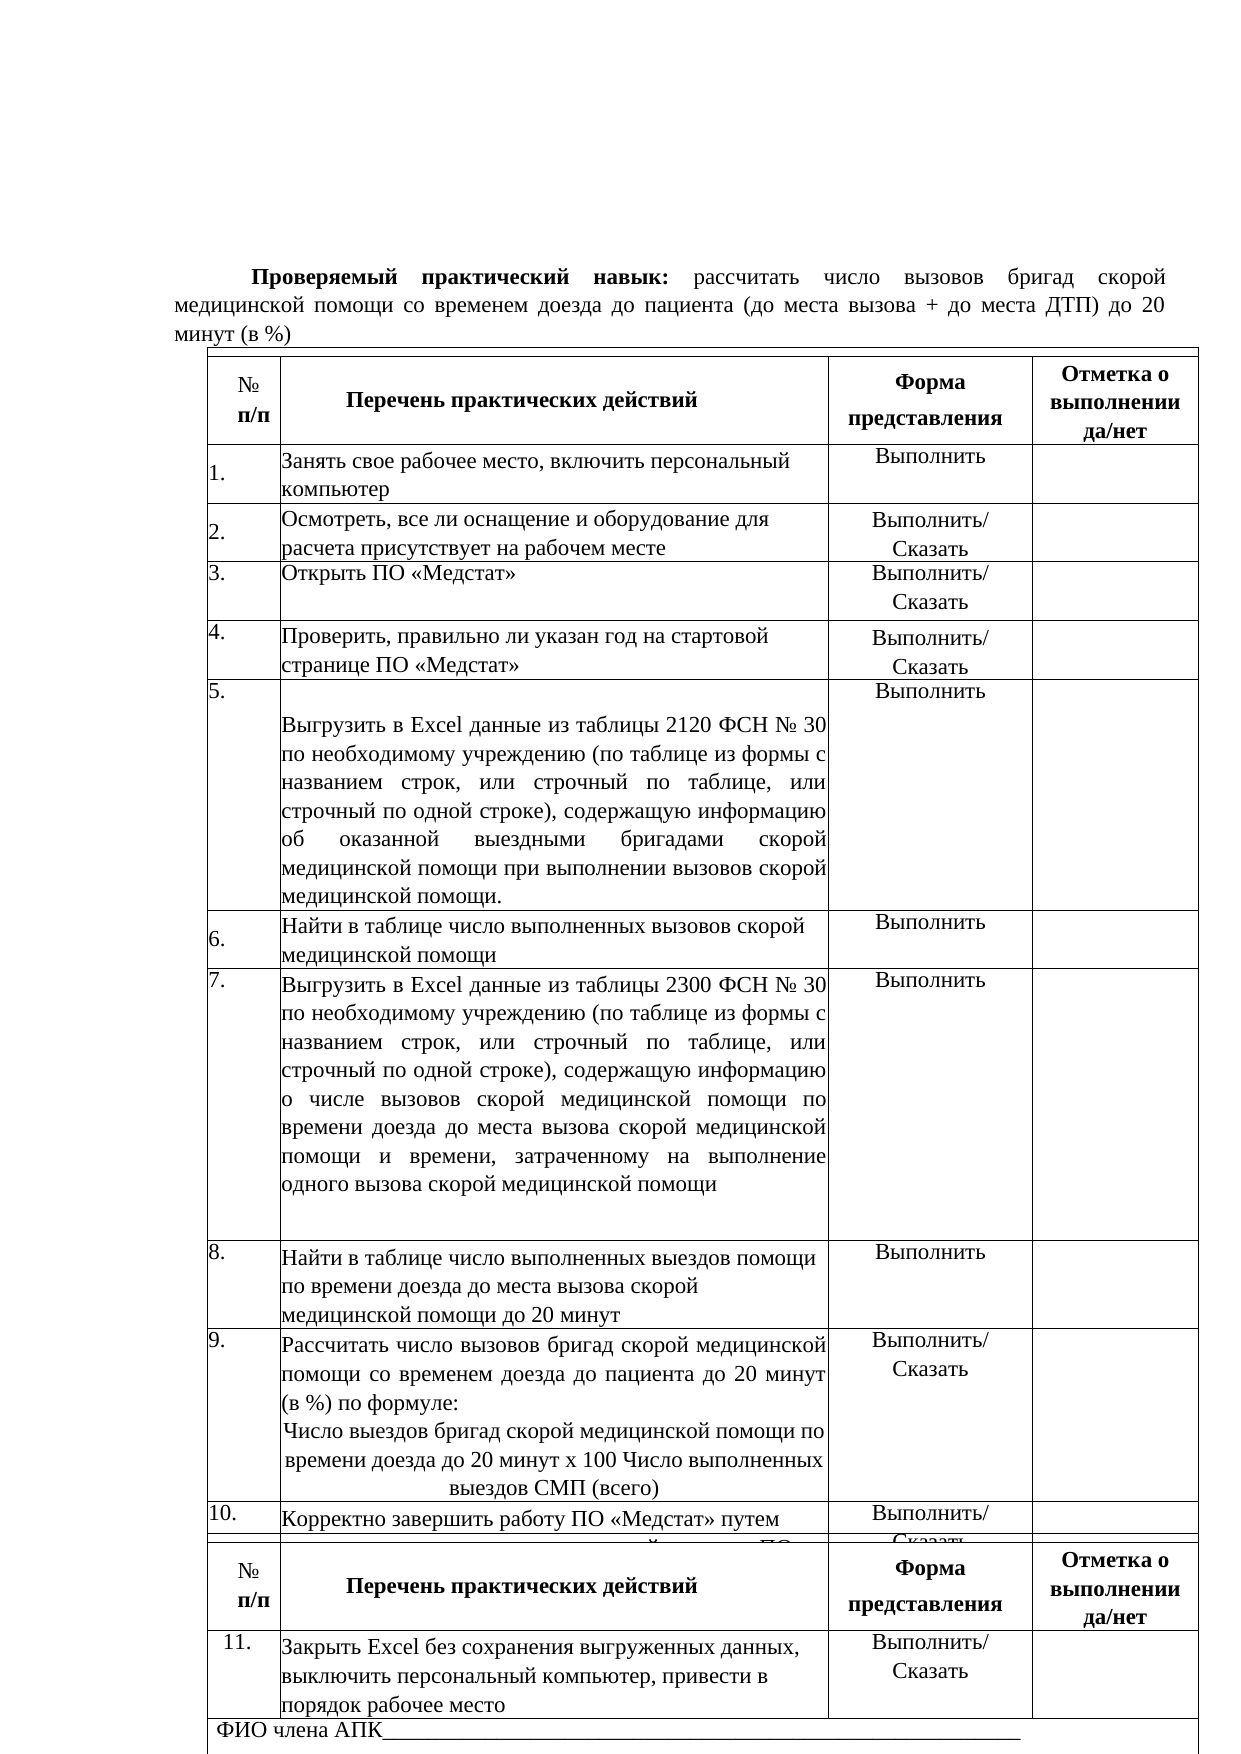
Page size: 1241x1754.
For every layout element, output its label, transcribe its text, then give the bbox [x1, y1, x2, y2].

table_header Перечень практических действий [281, 357, 828, 444]
table_cell 11. [208, 1631, 280, 1718]
table_cell Корректно завершить работу ПО «Медстат» путем нажатия кнопки «выход» на стартовой странице ПО «Медстат» [281, 1502, 828, 1533]
table_cell Выполнить [829, 680, 1032, 910]
table_cell [1033, 621, 1198, 679]
table_header Отметка о выполнении да/нет [1033, 1543, 1198, 1630]
table_cell [1033, 504, 1198, 561]
table_cell Занять свое рабочее место, включить персональный компьютер [281, 445, 828, 503]
table_header Отметка о выполнении да/нет [1033, 357, 1198, 444]
table_cell Выгрузить в Excel данные из таблицы 2120 ФСН № 30 по необходимому учреждению (по таблице из формы с названием строк, или строчный по таблице, или строчный по одной строке), содержащую информацию об оказанной выездными бригадами скорой медицинской помощи при выполнении вызовов скорой медицинской помощи. [281, 680, 828, 910]
table_cell Выполнить/ Сказать [829, 1502, 1032, 1533]
table_cell Рассчитать число вызовов бригад скорой медицинской помощи со временем доезда до пациента до 20 минут (в %) по формуле: Число выездов бригад скорой медицинской помощи по времени доезда до 20 минут х 100 Число выполненных выездов СМП (всего) [281, 1329, 828, 1501]
table_cell Выполнить/ Сказать [829, 562, 1032, 620]
table_cell Выполнить [829, 911, 1032, 968]
text Проверяемый практический навык: рассчитать число вызовов бригад скорой медицинской помощи со временем доезда до пациента (до места вызова + до места ДТП) до 20 минут (в %) [174, 261, 1167, 347]
table_cell [1033, 1329, 1198, 1501]
table_cell 7. [208, 969, 280, 1240]
table_cell 3. [208, 562, 280, 620]
table_cell [1033, 1241, 1198, 1328]
table_cell 4. [208, 621, 280, 679]
table_header № п/п [208, 357, 280, 444]
table_cell 2. [208, 504, 280, 561]
table_cell Закрыть Excel без сохранения выгруженных данных, выключить персональный компьютер, привести в порядок рабочее место [281, 1631, 828, 1718]
table_cell Выполнить/ Сказать [829, 621, 1032, 679]
table_cell 1. [208, 445, 280, 503]
table_cell Выполнить/ Сказать [829, 1329, 1032, 1501]
text ФИО члена АПК [216, 1719, 1189, 1742]
table_cell Выполнить/ Сказать [829, 1631, 1032, 1718]
table_cell Выгрузить в Excel данные из таблицы 2300 ФСН № 30 по необходимому учреждению (по таблице из формы с названием строк, или строчный по таблице, или строчный по одной строке), содержащую информацию о числе вызовов скорой медицинской помощи по времени доезда до места вызова скорой медицинской помощи и времени, затраченному на выполнение одного вызова скорой медицинской помощи [281, 969, 828, 1240]
table_cell Найти в таблице число выполненных выездов помощи по времени доезда до места вызова скорой медицинской помощи до 20 минут [281, 1241, 828, 1328]
table_cell 6. [208, 911, 280, 968]
table_cell 10. [208, 1502, 280, 1533]
table_header Перечень практических действий [281, 1543, 828, 1630]
table_cell 8. [208, 1241, 280, 1328]
table_cell Проверить, правильно ли указан год на стартовой странице ПО «Медстат» [281, 621, 828, 679]
table_cell [1033, 445, 1198, 503]
table_cell [1033, 1502, 1198, 1533]
table_header Форма представления [829, 357, 1032, 444]
table_cell [1033, 1631, 1198, 1718]
table_cell [1033, 680, 1198, 910]
table_cell Выполнить [829, 969, 1032, 1240]
table_cell Выполнить [829, 445, 1032, 503]
table_cell Выполнить/ Сказать [829, 504, 1032, 561]
table_header № п/п [208, 1543, 280, 1630]
table_cell 9. [208, 1329, 280, 1501]
table_cell Найти в таблице число выполненных вызовов скорой медицинской помощи [281, 911, 828, 968]
table_cell 5. [208, 680, 280, 910]
table_cell [1033, 1534, 1198, 1542]
table_cell [1033, 969, 1198, 1240]
table_cell [1033, 562, 1198, 620]
table_cell Осмотреть, все ли оснащение и оборудование для расчета присутствует на рабочем месте [281, 504, 828, 561]
table_cell [1033, 911, 1198, 968]
table_cell Выполнить [829, 1241, 1032, 1328]
table_cell Открыть ПО «Медстат» [281, 562, 828, 620]
table_header Форма представления [829, 1543, 1032, 1630]
